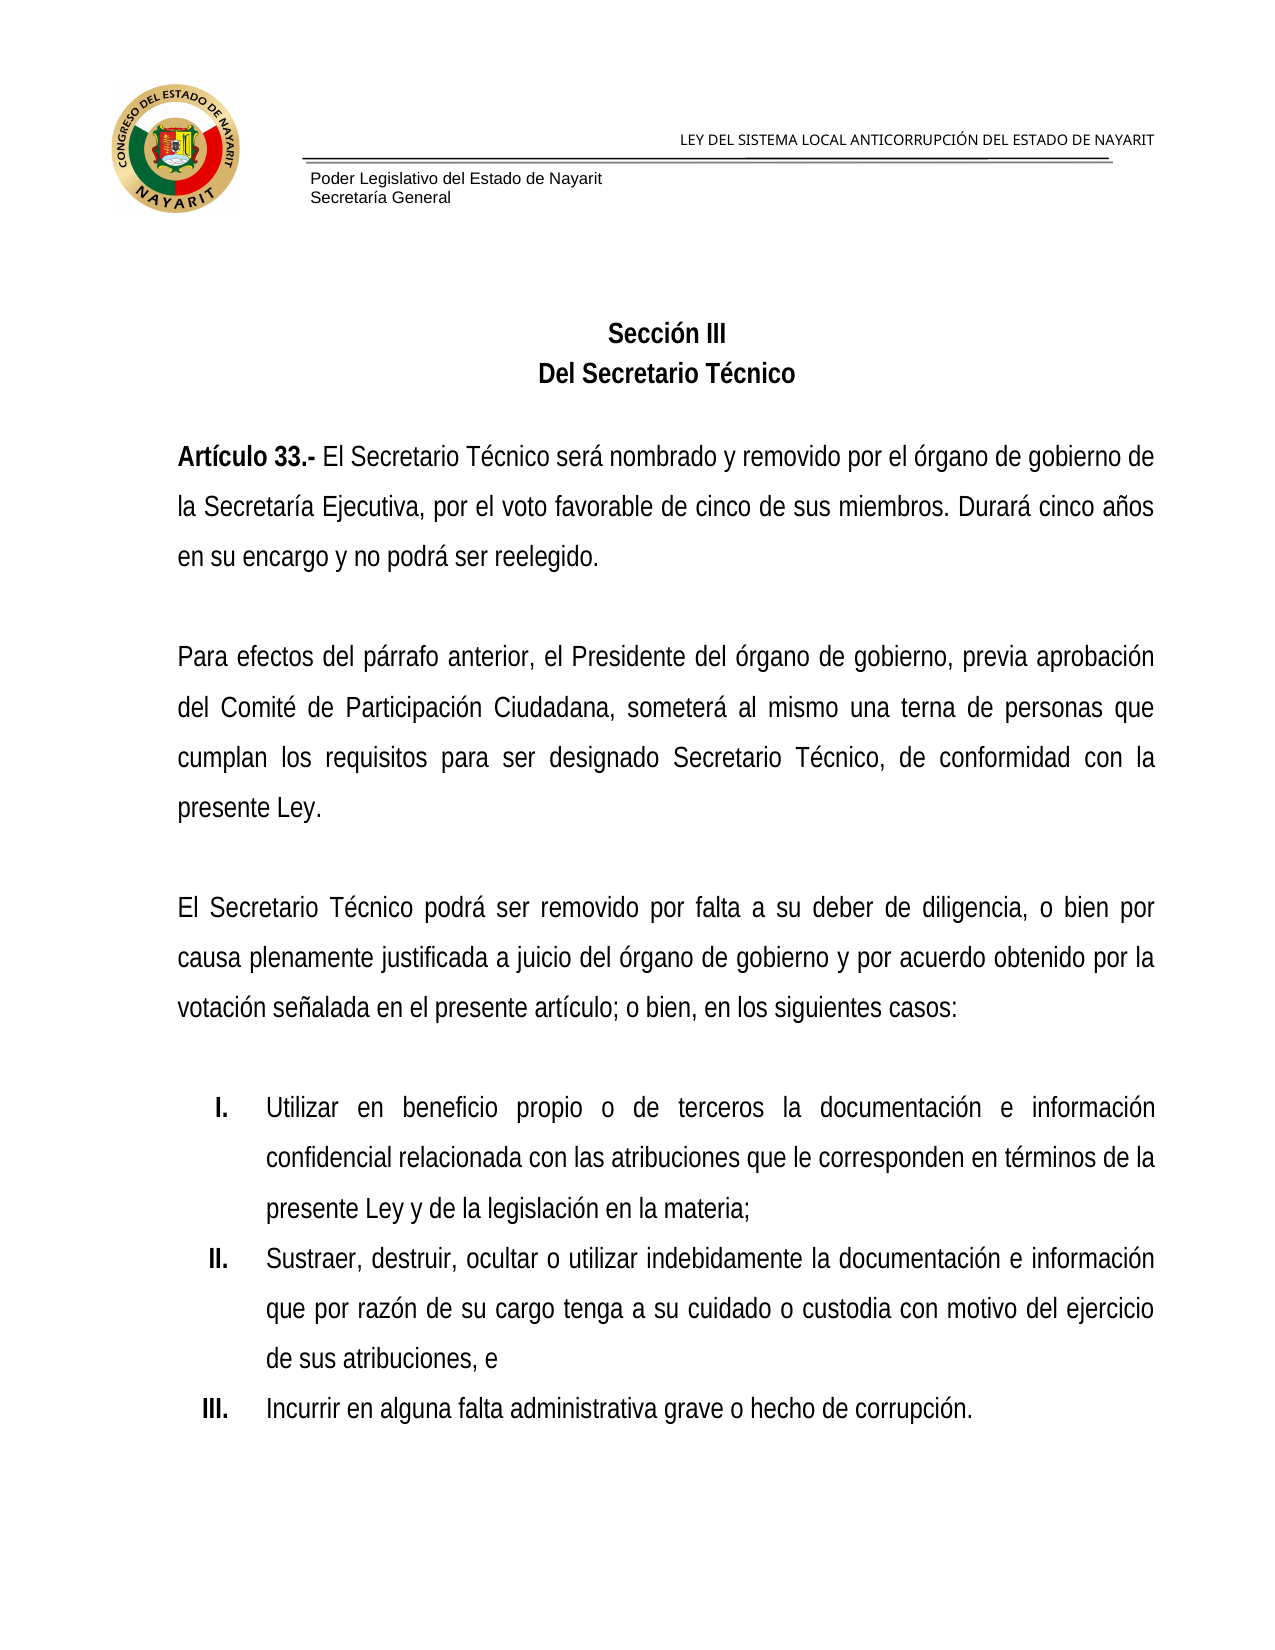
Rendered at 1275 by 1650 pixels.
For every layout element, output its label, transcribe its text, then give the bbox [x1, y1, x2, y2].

text Artículo 33.- El Secretario Técnico será nombrado y removido por el órgano de gobierno de la Secretaría Ejecutiva, por el voto favorable de cinco de sus miembros. Durará cinco años en su encargo y no podrá ser reelegido. [177, 439, 1157, 573]
subtitle Del Secretario Técnico [177, 356, 1157, 390]
list Utilizar en beneficio propio o de terceros la documentación e información confidencial relacionada con las atribuciones que le corresponden en términos de la presente Ley y de la legislación en la materia; [228, 1091, 1157, 1224]
list Incurrir en alguna falta administrativa grave o hecho de corrupción. [228, 1391, 1157, 1424]
subtitle Sección III [177, 316, 1157, 349]
text Para efectos del párrafo anterior, el Presidente del órgano de gobierno, previa aprobación del Comité de Participación Ciudadana, someterá al mismo una terna de personas que cumplan los requisitos para ser designado Secretario Técnico, de conformidad con la presente Ley. [177, 639, 1157, 823]
text El Secretario Técnico podrá ser removido por falta a su deber de diligencia, o bien por causa plenamente justificada a juicio del órgano de gobierno y por acuerdo obtenido por la votación señalada en el presente artículo; o bien, en los siguientes casos: [177, 890, 1157, 1024]
picture [111, 84, 240, 213]
list Sustraer, destruir, ocultar o utilizar indebidamente la documentación e información que por razón de su cargo tenga a su cuidado o custodia con motivo del ejercicio de sus atribuciones, e [228, 1241, 1157, 1374]
